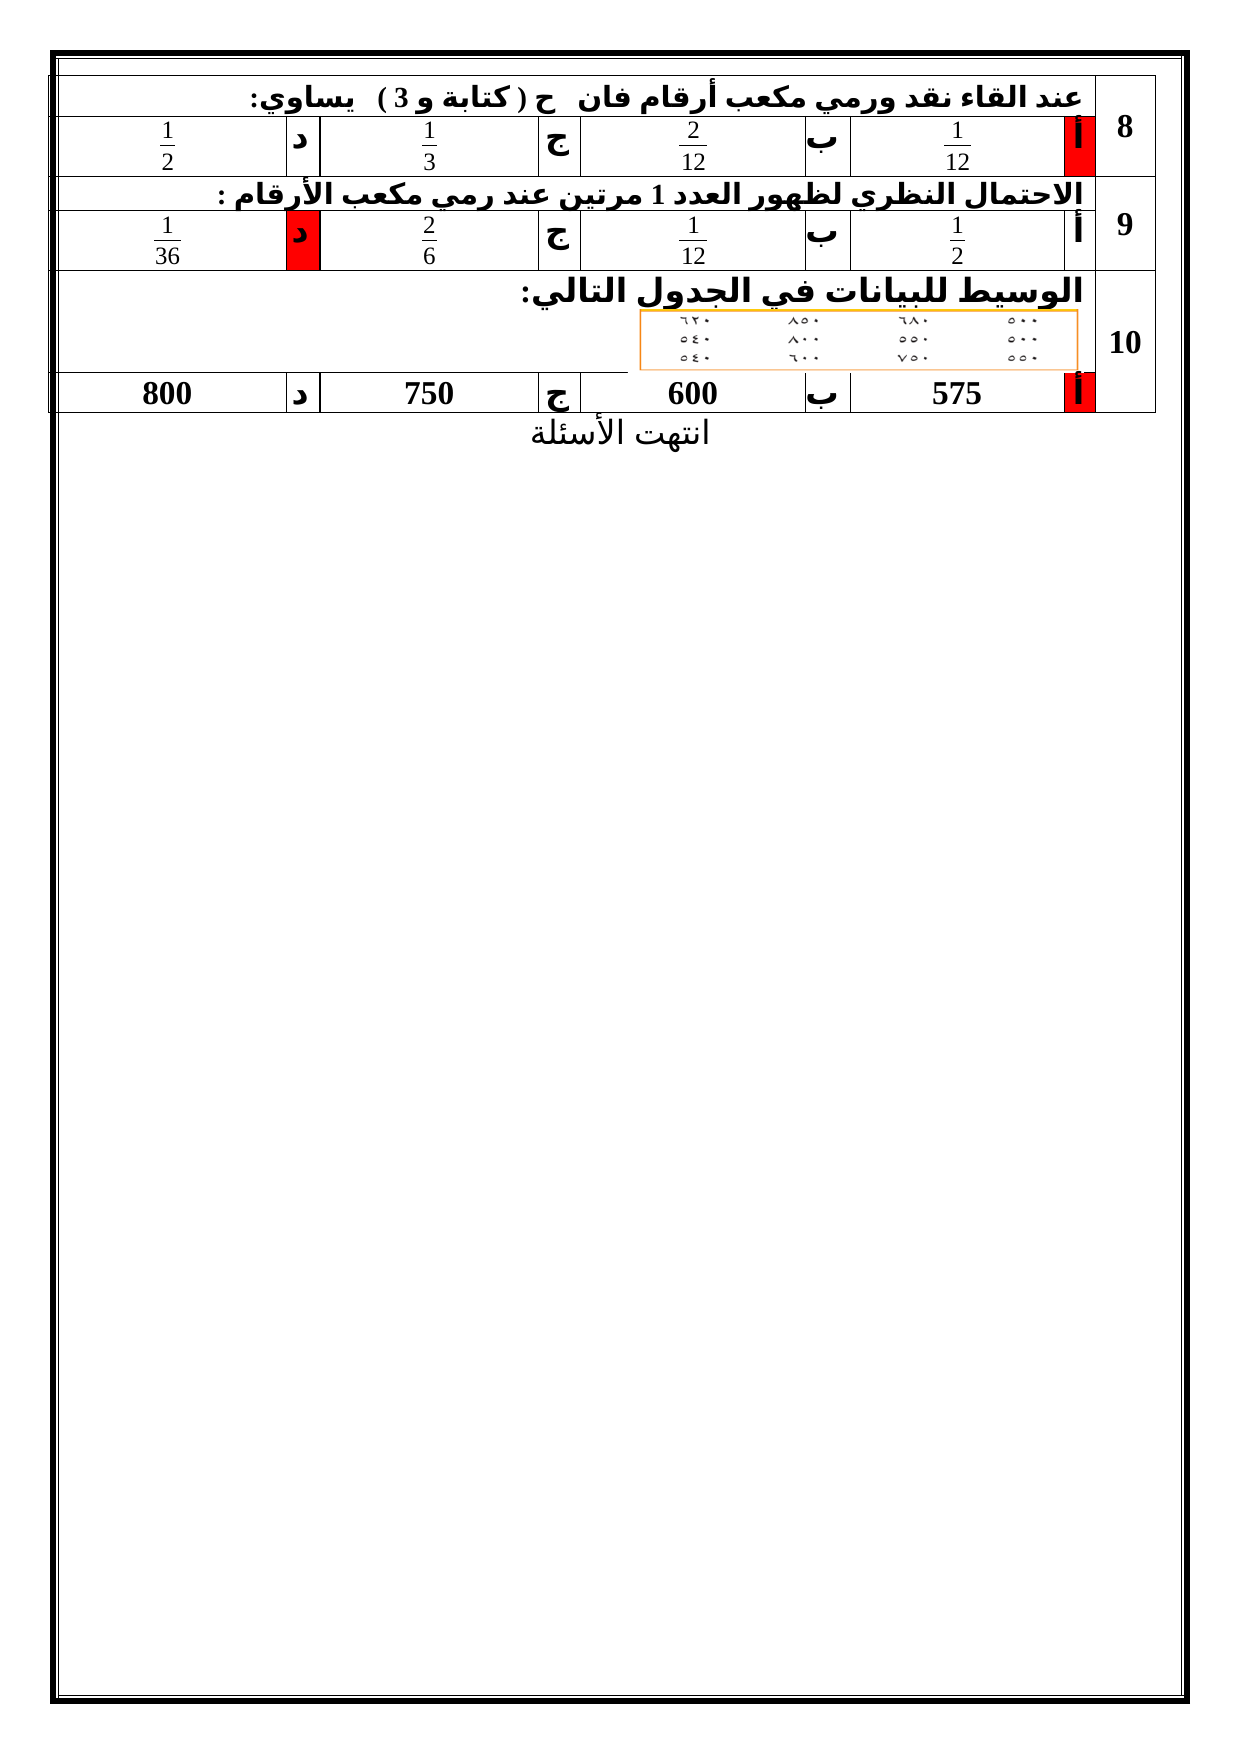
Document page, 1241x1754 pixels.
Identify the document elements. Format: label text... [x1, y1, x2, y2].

table_cell [59, 117, 286, 176]
table_cell ج [539, 373, 580, 412]
table_cell [581, 211, 805, 270]
text انتهت الأسئلة [75, 413, 1165, 451]
table_cell أ [1065, 211, 1095, 270]
table_cell 8 [1096, 76, 1155, 176]
table_cell 575 [851, 373, 1064, 412]
picture [627, 309, 1084, 373]
table_cell 750 [321, 373, 538, 412]
table_cell أ [1065, 117, 1095, 176]
table_cell 800 [59, 373, 286, 412]
table_cell الوسيط للبيانات في الجدول التالي: [59, 271, 1095, 372]
table_cell [321, 117, 538, 176]
table_cell ب [806, 373, 850, 412]
table_cell د [287, 211, 319, 270]
table_cell د [287, 373, 319, 412]
table_cell [581, 117, 805, 176]
table_cell عند القاء نقد ورمي مكعب أرقام فان ح ( كتابة و 3 ) يساوي: [59, 76, 1095, 116]
table_cell د [287, 117, 319, 176]
table_cell 10 [1096, 271, 1155, 412]
table_cell ج [539, 117, 580, 176]
table_cell [851, 117, 1064, 176]
table_cell الاحتمال النظري لظهور العدد 1 مرتين عند رمي مكعب الأرقام : [59, 177, 1095, 210]
table_cell ج [539, 211, 580, 270]
table_cell [321, 211, 538, 270]
table_cell ب [806, 211, 850, 270]
table_cell ب [806, 117, 850, 176]
table_cell أ [1065, 373, 1095, 412]
table_cell [59, 211, 286, 270]
table_cell 9 [1096, 177, 1155, 270]
table_cell [851, 211, 1064, 270]
table_cell 600 [581, 373, 805, 412]
